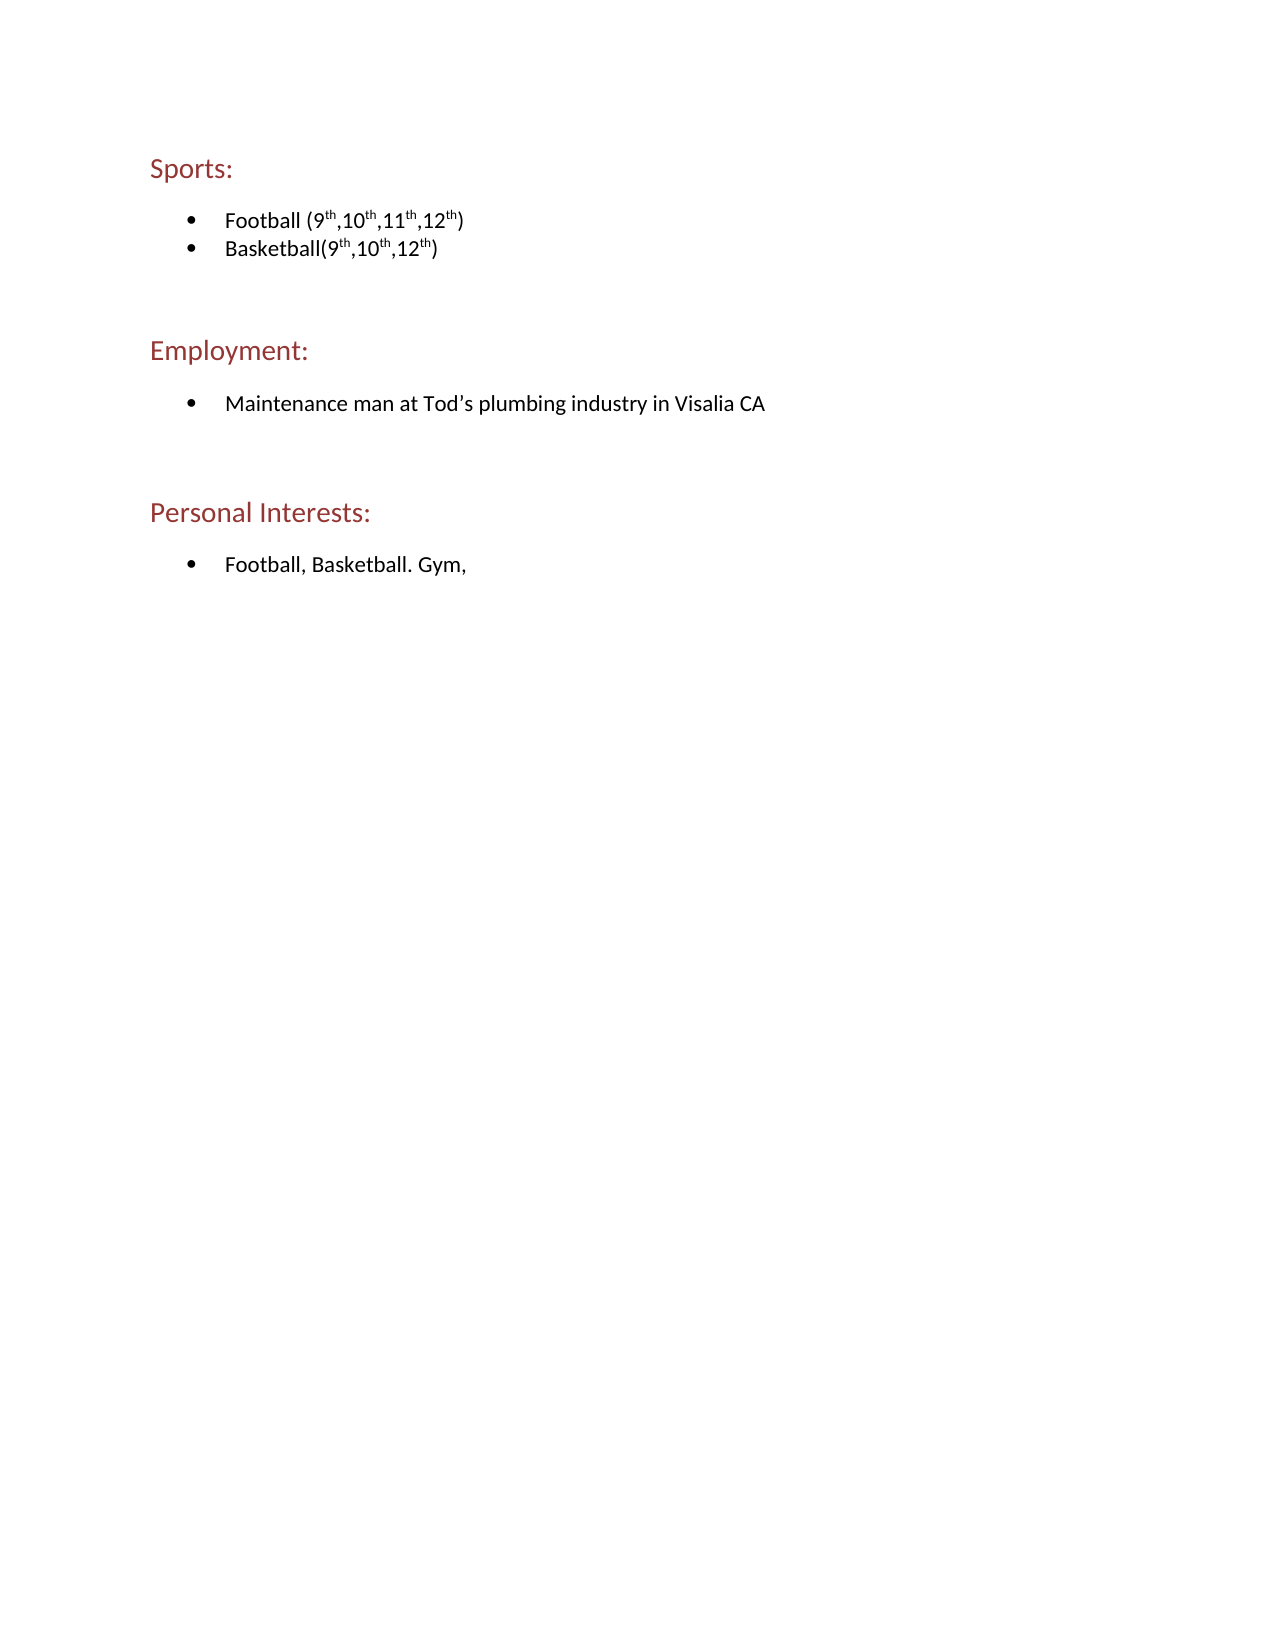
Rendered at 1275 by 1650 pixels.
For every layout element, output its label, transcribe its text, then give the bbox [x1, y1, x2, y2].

text Personal Interests: [150, 494, 1125, 529]
list Maintenance man at Tod’s plumbing industry in Visalia CA [187, 389, 1125, 417]
list Football (9th,10th,11th,12th) [187, 206, 1125, 234]
list Basketball(9th,10th,12th) [187, 234, 1125, 262]
text Employment: [150, 332, 1125, 368]
text Sports: [150, 150, 1125, 186]
list Football, Basketball. Gym, [187, 550, 1125, 578]
